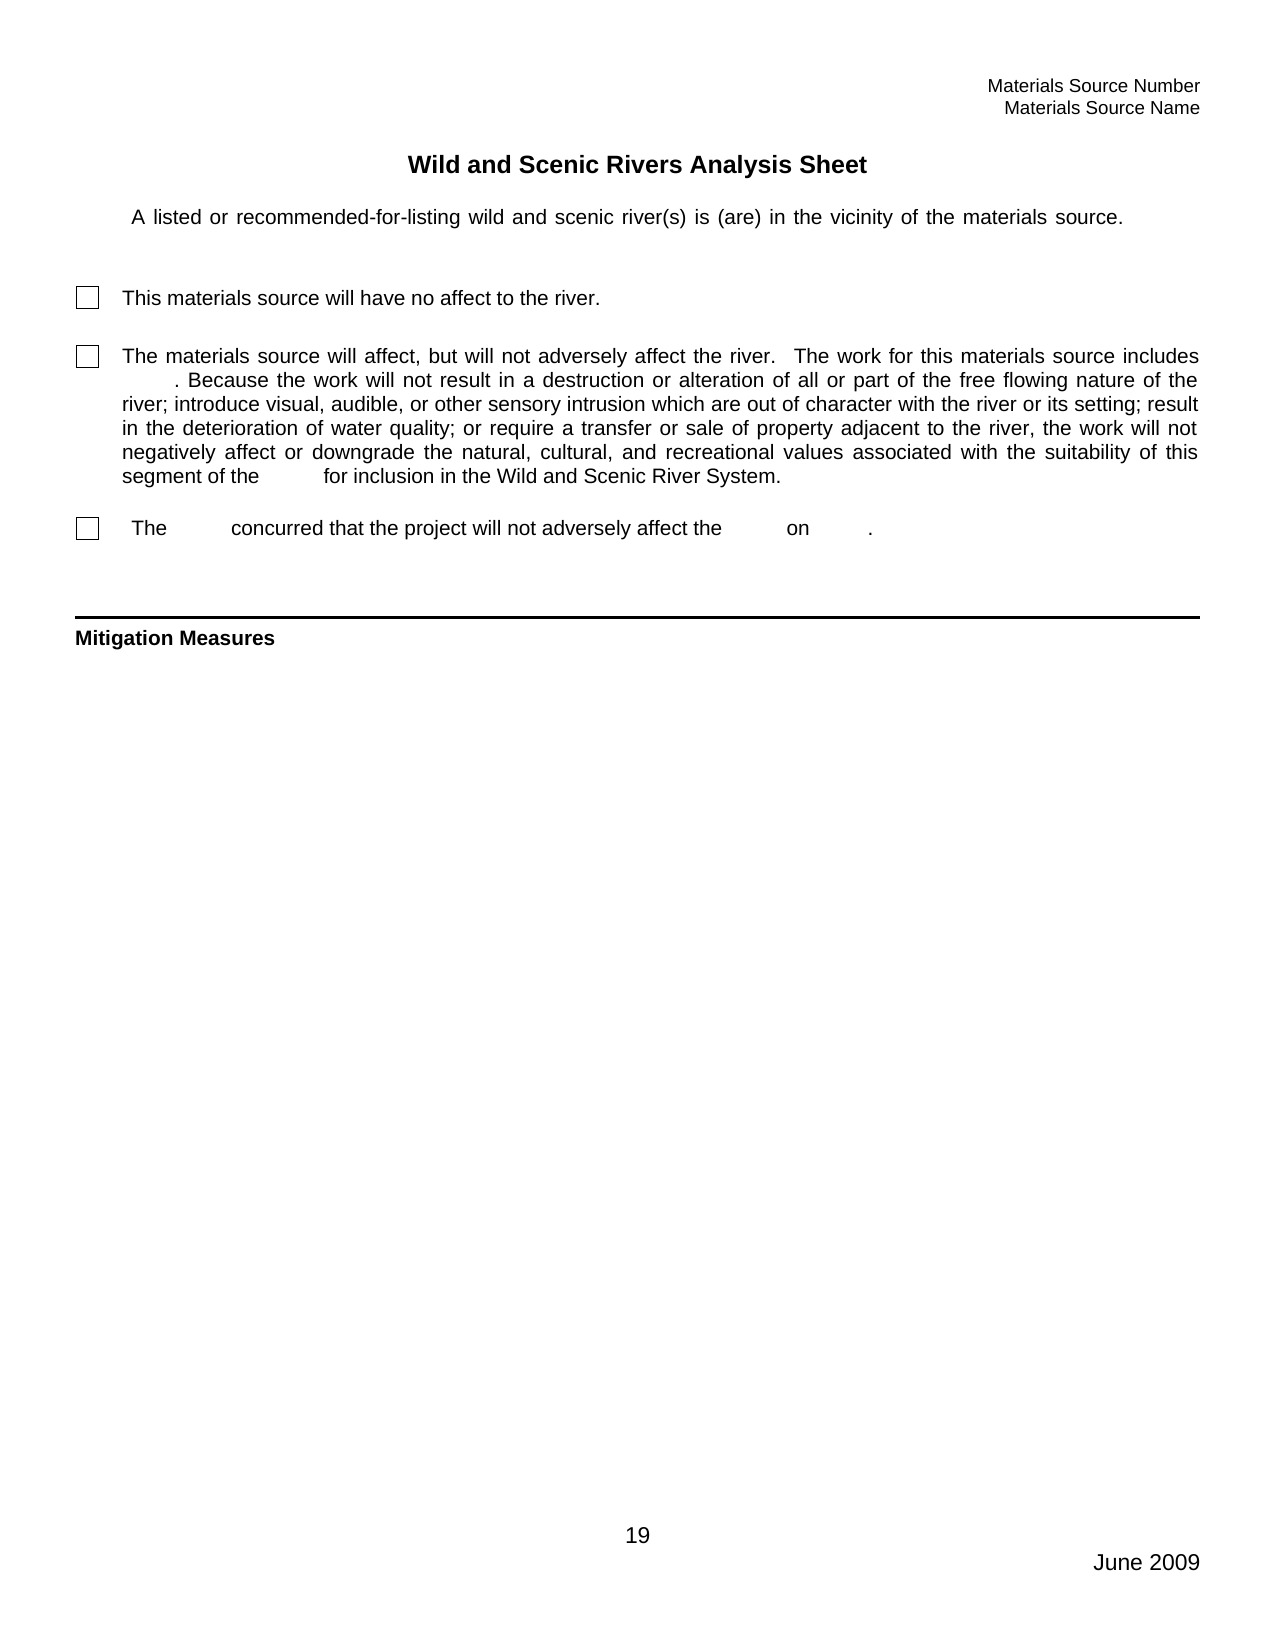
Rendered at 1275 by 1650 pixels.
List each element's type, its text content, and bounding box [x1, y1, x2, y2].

list The concurred that the project will not adversely affect the on . [75, 516, 1200, 540]
list The materials source will affect, but will not adversely affect the river. The work for this materials source includes . Because the work will not result in a destruction or alteration of all or part of the free flowing nature of the river; introduce visual, audible, or other sensory intrusion which are out of character with the river or its setting; result in the deterioration of water quality; or require a transfer or sale of property adjacent to the river, the work will not negatively affect or downgrade the natural, cultural, and recreational values associated with the suitability of this segment of the for inclusion in the Wild and Scenic River System. [75, 344, 1200, 488]
text Wild and Scenic Rivers Analysis Sheet [75, 150, 1200, 179]
list This materials source will have no affect to the river. [75, 285, 1125, 309]
text Mitigation Measures [75, 625, 1200, 649]
list A listed or recommended-for-listing wild and scenic river(s) is (are) in the vicinity of the materials source. [75, 205, 1125, 253]
